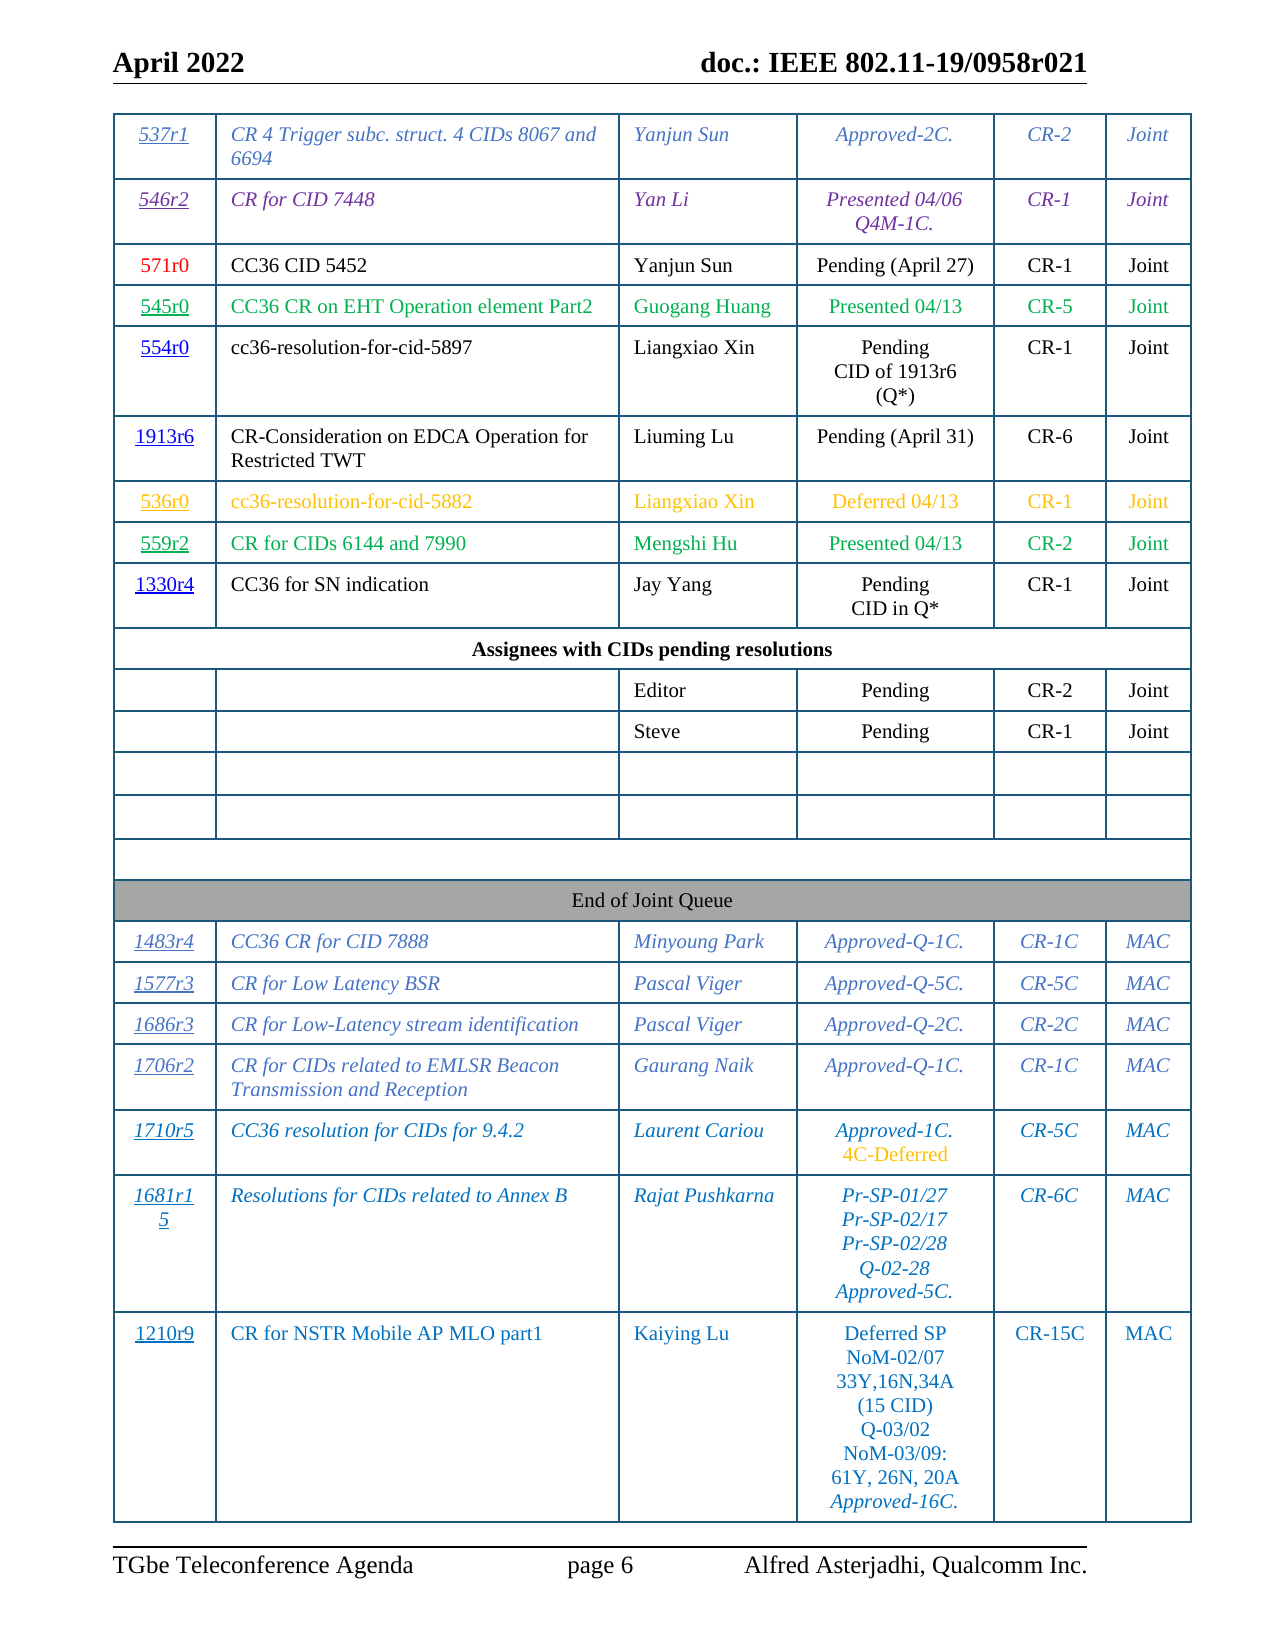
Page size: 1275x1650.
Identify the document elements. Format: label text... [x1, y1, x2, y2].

table_cell 1577r3 [115, 963, 215, 1002]
table_cell Presented 04/13 [798, 286, 993, 325]
table_cell [620, 796, 796, 837]
table_cell CR-5C [995, 963, 1105, 1002]
table_cell Approved-Q-1C. [798, 1045, 993, 1108]
table_cell [217, 796, 618, 837]
table_cell Kaiying Lu [620, 1313, 796, 1521]
table_cell Liuming Lu [620, 417, 796, 480]
table_cell CR-1 [995, 712, 1105, 751]
table_cell Deferred 04/13 [798, 482, 993, 521]
table_cell Liangxiao Xin [620, 482, 796, 521]
table_cell [115, 840, 1190, 879]
table_cell Laurent Cariou [620, 1111, 796, 1174]
table_cell CR-1 [995, 180, 1105, 243]
table_cell Joint [1107, 115, 1190, 178]
table_cell [217, 670, 618, 709]
table_cell Pascal Viger [620, 1004, 796, 1043]
table_cell MAC [1107, 1111, 1190, 1174]
table_cell MAC [1107, 1313, 1190, 1521]
table_cell 1330r4 [115, 564, 215, 627]
table_cell CC36 CID 5452 [217, 245, 618, 284]
table_cell Approved-2C. [798, 115, 993, 178]
table_cell Yanjun Sun [620, 245, 796, 284]
table_cell Rajat Pushkarna [620, 1176, 796, 1311]
table_cell CR-1C [995, 1045, 1105, 1108]
table_cell Guogang Huang [620, 286, 796, 325]
table_cell 1210r9 [115, 1313, 215, 1521]
table_cell Approved-Q-1C. [798, 922, 993, 961]
table_cell Resolutions for CIDs related to Annex B [217, 1176, 618, 1311]
table_cell Joint [1107, 670, 1190, 709]
table_cell Pending [798, 670, 993, 709]
table_cell CR for Low-Latency stream identification [217, 1004, 618, 1043]
table_cell Approved-Q-2C. [798, 1004, 993, 1043]
table_cell CR-1 [995, 564, 1105, 627]
table_cell 559r2 [115, 523, 215, 562]
table_cell cc36-resolution-for-cid-5882 [217, 482, 618, 521]
table_cell [115, 712, 215, 751]
table_cell Pending CID in Q* [798, 564, 993, 627]
table_cell Liangxiao Xin [620, 327, 796, 414]
table_cell Presented 04/06 Q4M-1C. [798, 180, 993, 243]
table_cell CR-1C [995, 922, 1105, 961]
table_cell [115, 796, 215, 837]
table_cell Pr-SP-01/27 Pr-SP-02/17 Pr-SP-02/28 Q-02-28 Approved-5C. [798, 1176, 993, 1311]
table_cell CR-15C [995, 1313, 1105, 1521]
table_cell Joint [1107, 417, 1190, 480]
table_cell MAC [1107, 963, 1190, 1002]
table_cell Joint [1107, 564, 1190, 627]
table_cell Joint [1107, 482, 1190, 521]
table_cell CR-2 [995, 115, 1105, 178]
table_cell CR-1 [995, 482, 1105, 521]
table_cell Joint [1107, 712, 1190, 751]
table_cell Pending (April 31) [798, 417, 993, 480]
table_cell 536r0 [115, 482, 215, 521]
table_cell CC36 CR on EHT Operation element Part2 [217, 286, 618, 325]
table_cell CR-6 [995, 417, 1105, 480]
table_cell 1706r2 [115, 1045, 215, 1108]
table_cell CR for CID 7448 [217, 180, 618, 243]
table_cell Steve [620, 712, 796, 751]
table_cell Gaurang Naik [620, 1045, 796, 1108]
table_cell [995, 796, 1105, 837]
table_cell Joint [1107, 327, 1190, 414]
table_cell CC36 resolution for CIDs for 9.4.2 [217, 1111, 618, 1174]
table_cell 1681r15 [115, 1176, 215, 1311]
table_cell Pending (April 27) [798, 245, 993, 284]
table_cell CR-2 [995, 670, 1105, 709]
table_cell [217, 753, 618, 794]
table_cell 571r0 [115, 245, 215, 284]
table_cell Joint [1107, 180, 1190, 243]
table_cell Joint [1107, 286, 1190, 325]
table_cell Jay Yang [620, 564, 796, 627]
table_cell CC36 CR for CID 7888 [217, 922, 618, 961]
table_cell 546r2 [115, 180, 215, 243]
table_cell [798, 796, 993, 837]
table_cell CR 4 Trigger subc. struct. 4 CIDs 8067 and 6694 [217, 115, 618, 178]
table_cell 554r0 [115, 327, 215, 414]
table_cell Mengshi Hu [620, 523, 796, 562]
table_cell Joint [1107, 523, 1190, 562]
table_cell Approved-Q-5C. [798, 963, 993, 1002]
table_cell CR-5C [995, 1111, 1105, 1174]
table_cell Approved-1C. 4C-Deferred [798, 1111, 993, 1174]
table_cell CR-5 [995, 286, 1105, 325]
table_cell [798, 753, 993, 794]
table_cell 1686r3 [115, 1004, 215, 1043]
table_cell Joint [1107, 245, 1190, 284]
table_cell Yanjun Sun [620, 115, 796, 178]
table_cell [115, 670, 215, 709]
table_cell CR for NSTR Mobile AP MLO part1 [217, 1313, 618, 1521]
table_cell [115, 753, 215, 794]
table_cell MAC [1107, 1045, 1190, 1108]
table_cell MAC [1107, 1004, 1190, 1043]
table_cell 537r1 [115, 115, 215, 178]
table_cell CR-1 [995, 327, 1105, 414]
table_cell 1483r4 [115, 922, 215, 961]
table_cell Assignees with CIDs pending resolutions [115, 629, 1190, 668]
table_cell Minyoung Park [620, 922, 796, 961]
table_cell cc36-resolution-for-cid-5897 [217, 327, 618, 414]
table_cell 1710r5 [115, 1111, 215, 1174]
table_cell CR-Consideration on EDCA Operation for Restricted TWT [217, 417, 618, 480]
table_cell [217, 712, 618, 751]
table_cell [995, 753, 1105, 794]
table_cell CR for CIDs 6144 and 7990 [217, 523, 618, 562]
table_cell Editor [620, 670, 796, 709]
table_cell Pascal Viger [620, 963, 796, 1002]
table_cell End of Joint Queue [115, 881, 1190, 920]
table_cell CR-2 [995, 523, 1105, 562]
table_cell MAC [1107, 922, 1190, 961]
table_cell CR for CIDs related to EMLSR Beacon Transmission and Reception [217, 1045, 618, 1108]
table_cell Pending CID of 1913r6 (Q*) [798, 327, 993, 414]
table_cell CR-2C [995, 1004, 1105, 1043]
table_cell CR-6C [995, 1176, 1105, 1311]
table_cell [620, 753, 796, 794]
table_cell 1913r6 [115, 417, 215, 480]
table_cell [1107, 796, 1190, 837]
table_cell Yan Li [620, 180, 796, 243]
table_cell Deferred SP NoM-02/07 33Y,16N,34A (15 CID) Q-03/02 NoM-03/09: 61Y, 26N, 20A Approved-16C. [798, 1313, 993, 1521]
table_cell MAC [1107, 1176, 1190, 1311]
table_cell CR-1 [995, 245, 1105, 284]
table_cell 545r0 [115, 286, 215, 325]
table_cell CR for Low Latency BSR [217, 963, 618, 1002]
table_cell Pending [798, 712, 993, 751]
table_cell [1107, 753, 1190, 794]
table_cell CC36 for SN indication [217, 564, 618, 627]
table_cell Presented 04/13 [798, 523, 993, 562]
